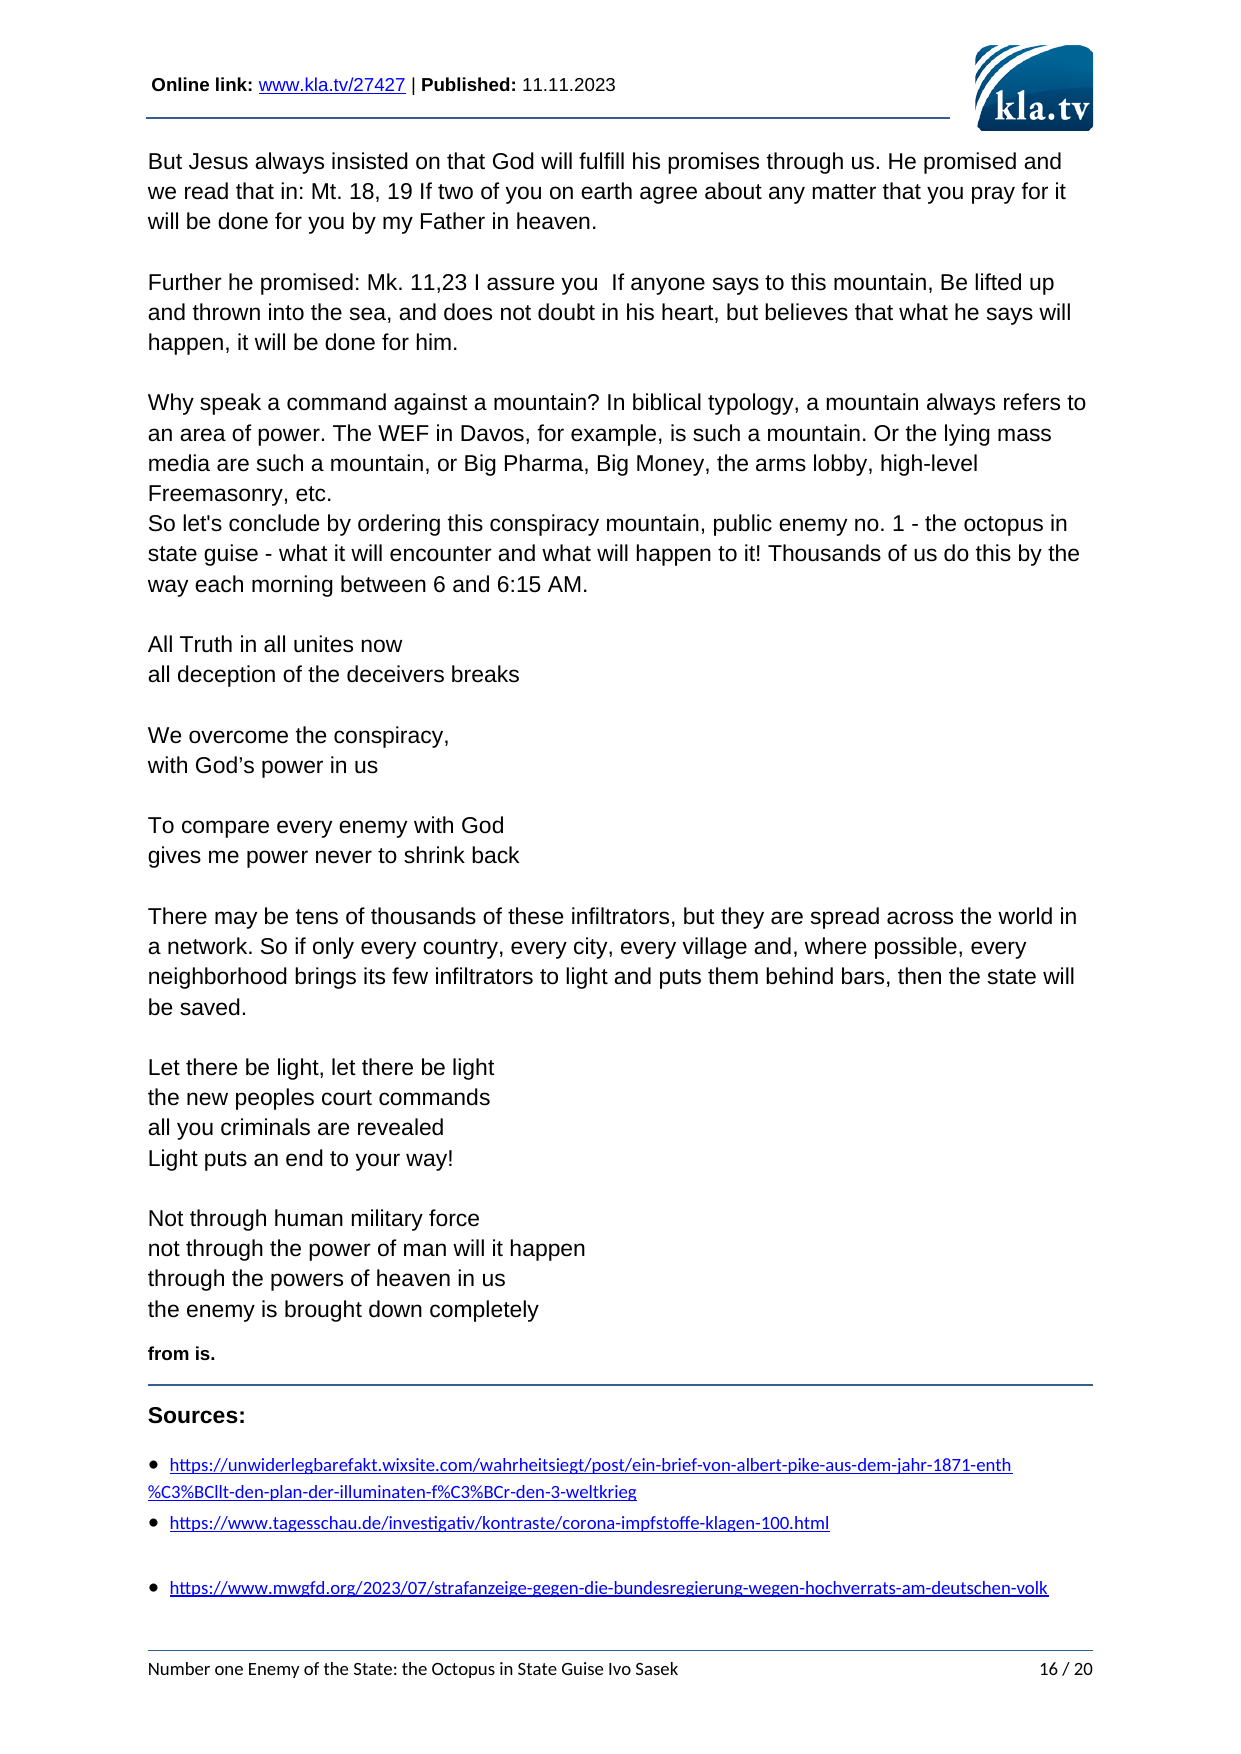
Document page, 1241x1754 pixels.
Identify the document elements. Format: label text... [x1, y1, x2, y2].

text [148, 1449, 1093, 1632]
text from is. [148, 1342, 1093, 1364]
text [148, 148, 1093, 1322]
text Sources: [148, 1386, 1093, 1428]
